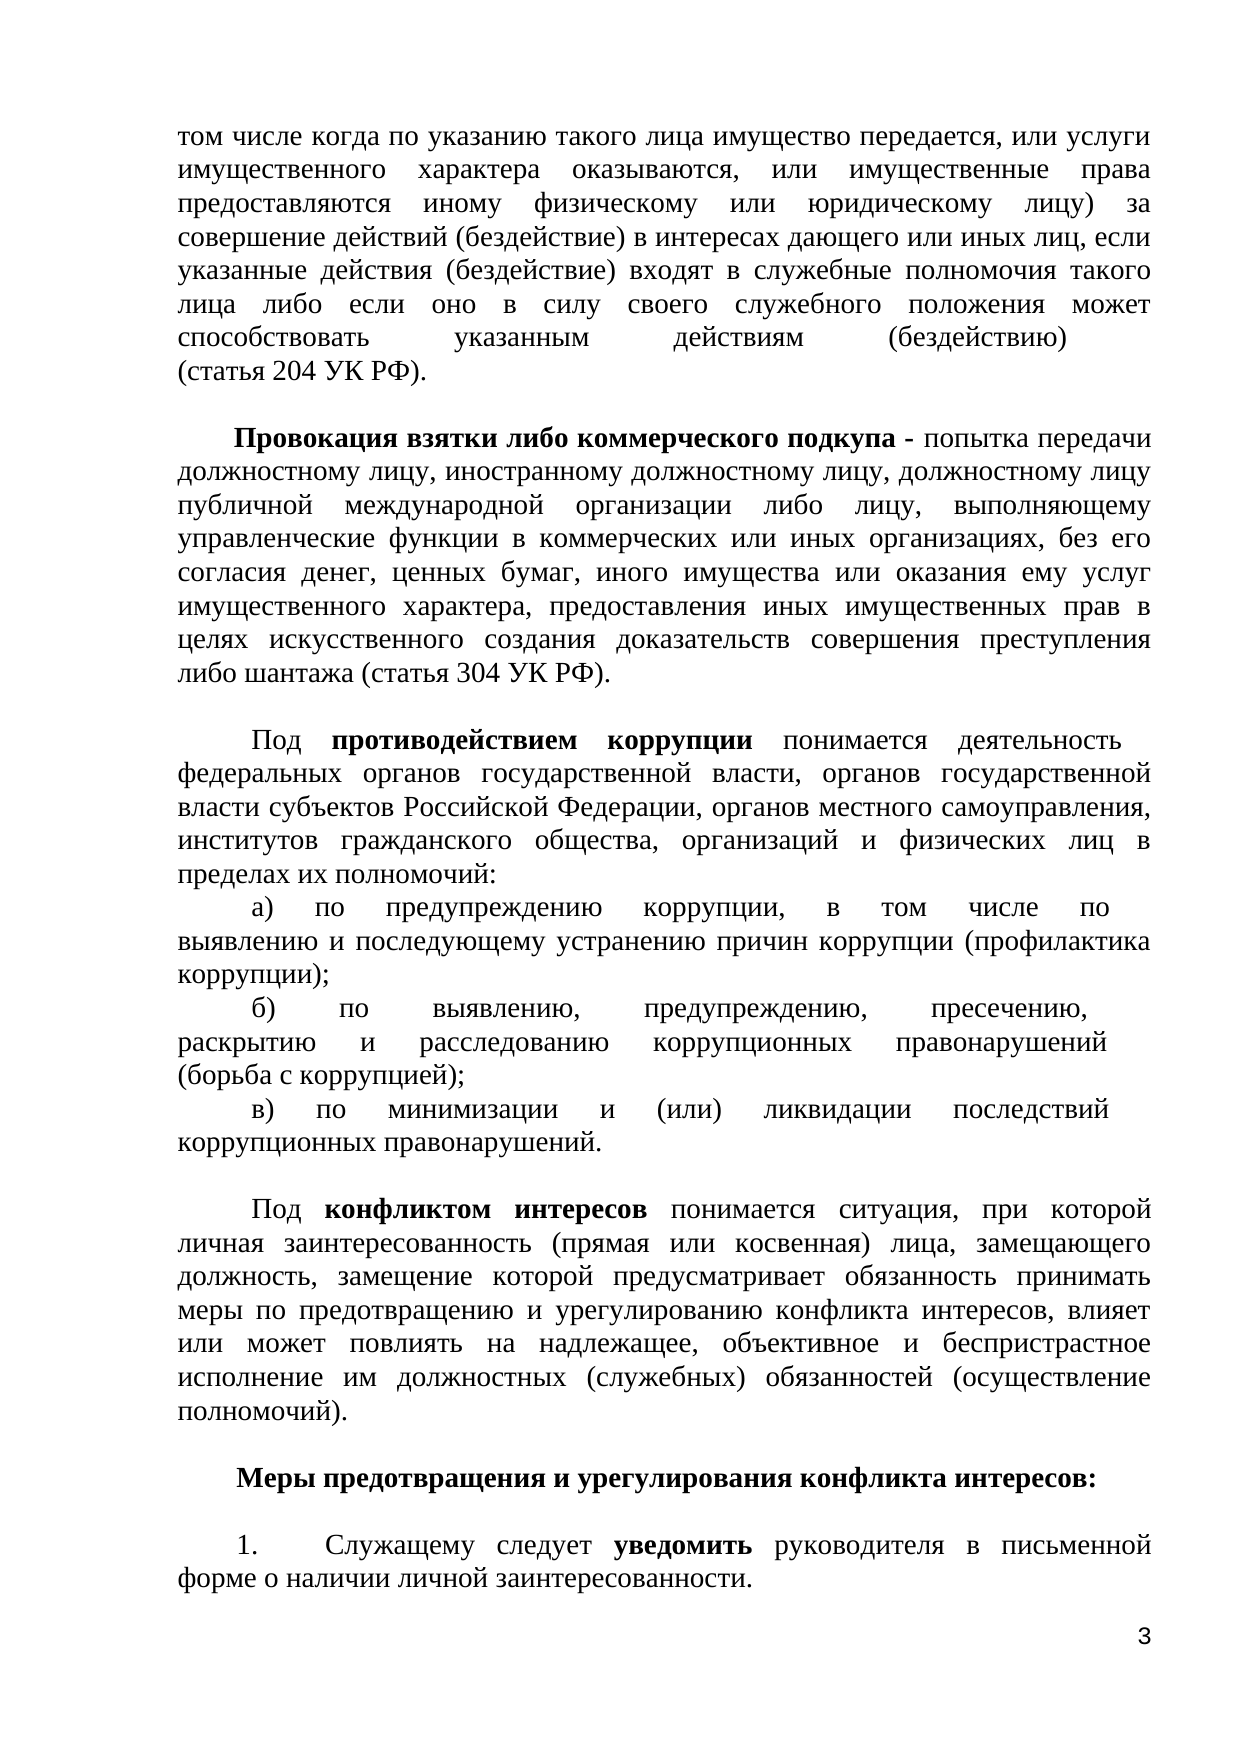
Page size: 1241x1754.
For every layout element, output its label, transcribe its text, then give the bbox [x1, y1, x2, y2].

text Провокация взятки либо коммерческого подкупа - попытка передачи должностному лицу, иностранному должностному лицу, должностному лицу публичной международной организации либо лицу, выполняющему управленческие функции в коммерческих или иных организациях, без его согласия денег, ценных бумаг, иного имущества или оказания ему услуг имущественного характера, предоставления иных имущественных прав в целях искусственного создания доказательств совершения преступления либо шантажа (статья 304 УК РФ). [177, 420, 1152, 688]
text а) по предупреждению коррупции, в том числе по выявлению и последующему устранению причин коррупции (профилактика коррупции); [177, 889, 1152, 990]
text Меры предотвращения и урегулирования конфликта интересов: [177, 1460, 1152, 1493]
text Под конфликтом интересов понимается ситуация, при которой личная заинтересованность (прямая или косвенная) лица, замещающего должность, замещение которой предусматривает обязанность принимать меры по предотвращению и урегулированию конфликта интересов, влияет или может повлиять на надлежащее, объективное и беспристрастное исполнение им должностных (служебных) обязанностей (осуществление полномочий). [177, 1191, 1152, 1426]
list Служащему следует уведомить руководителя в письменной форме о наличии личной заинтересованности. [177, 1527, 1152, 1594]
text в) по минимизации и (или) ликвидации последствий коррупционных правонарушений. [177, 1091, 1152, 1158]
text Под противодействием коррупции понимается деятельность федеральных органов государственной власти, органов государственной власти субъектов Российской Федерации, органов местного самоуправления, институтов гражданского общества, организаций и физических лиц в пределах их полномочий: [177, 722, 1152, 889]
text б) по выявлению, предупреждению, пресечению, раскрытию и расследованию коррупционных правонарушений (борьба с коррупцией); [177, 990, 1152, 1091]
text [177, 118, 1152, 386]
